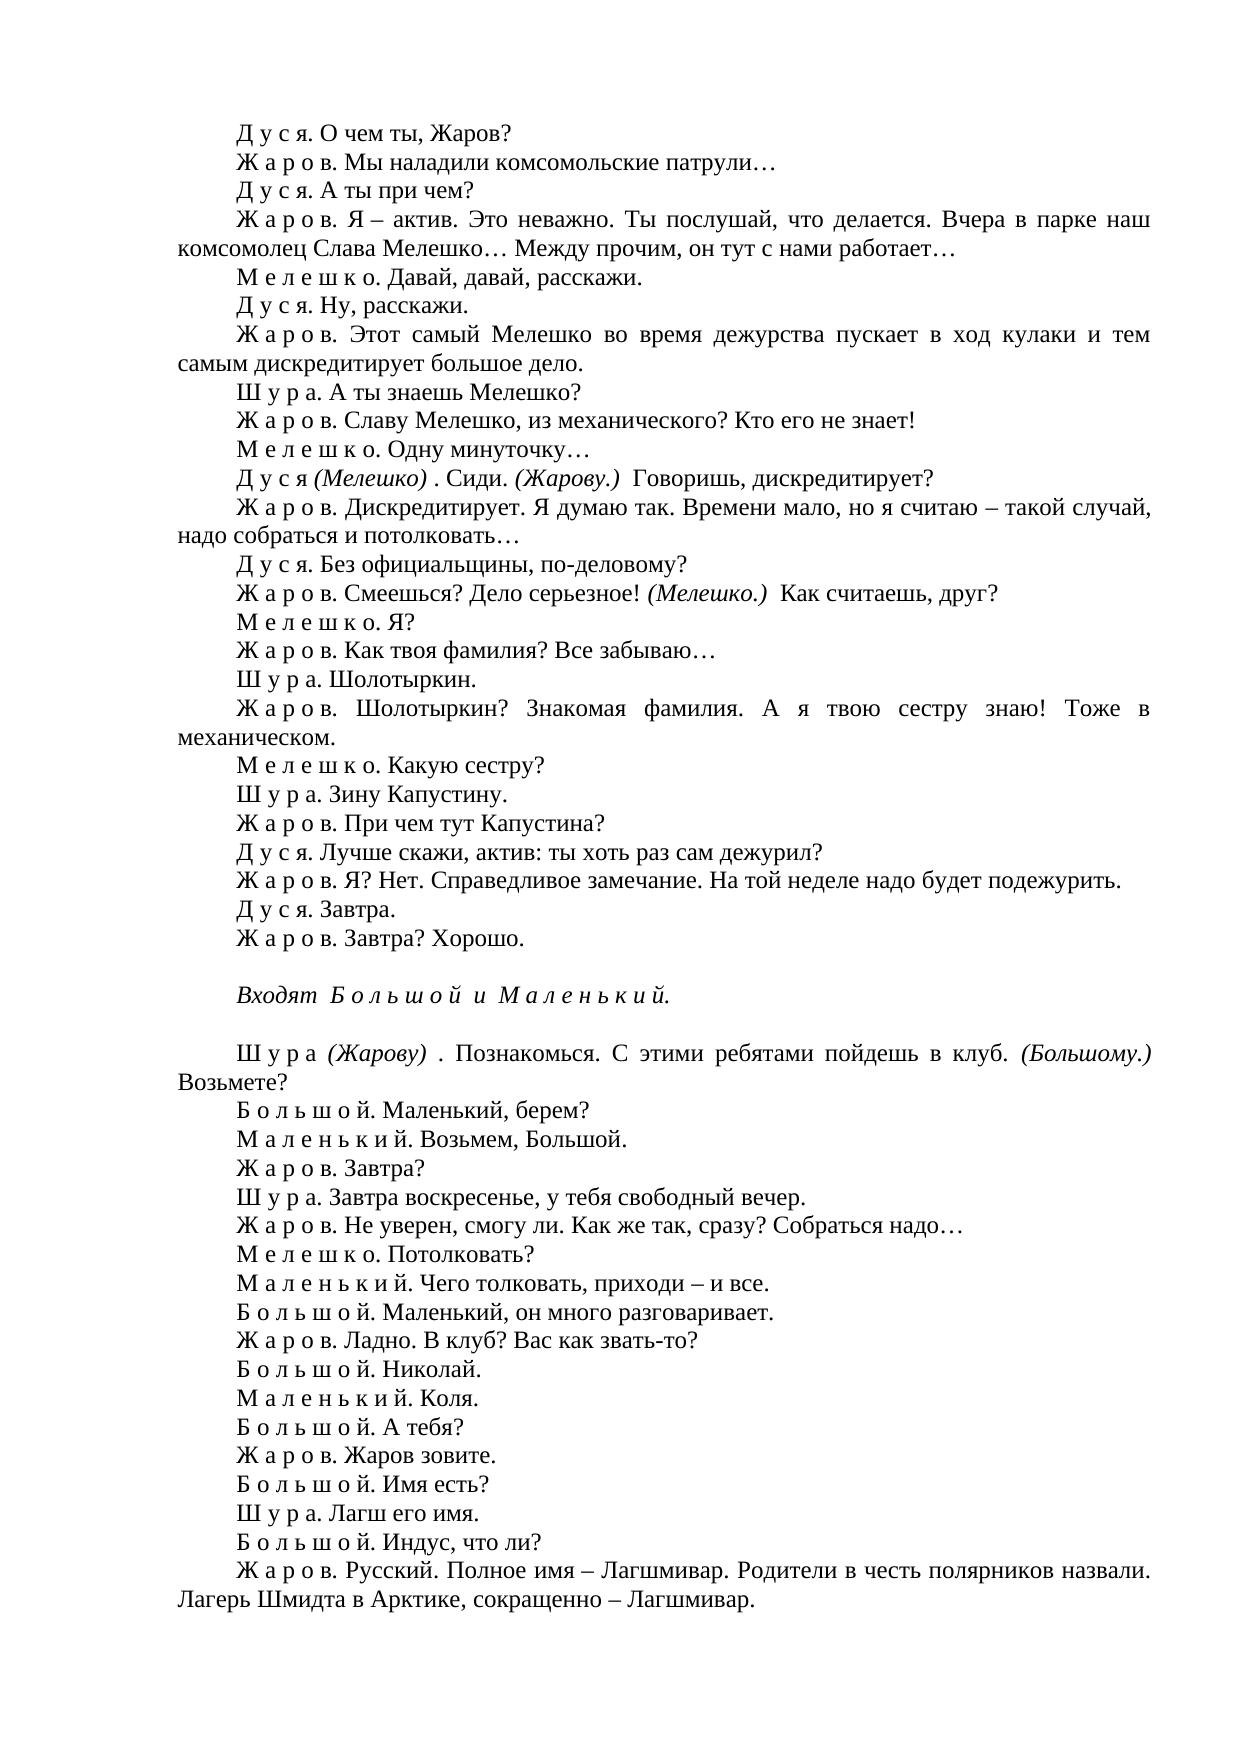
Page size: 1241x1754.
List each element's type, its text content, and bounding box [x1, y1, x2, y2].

text Ш у р а. Зину Капустину. [177, 779, 1152, 808]
text Ж а р о в. Я – актив. Это неважно. Ты послушай, что делается. Вчера в парке наш комсомолец Слава Мелешко… Между прочим, он тут с нами работает… [177, 204, 1152, 262]
text Б о л ь ш о й. Индус, что ли? [177, 1527, 1152, 1556]
text Б о л ь ш о й. Имя есть? [177, 1469, 1152, 1498]
text Ш у р а. А ты знаешь Мелешко? [177, 377, 1152, 406]
text Ж а р о в. Дискредитирует. Я думаю так. Времени мало, но я считаю – такой случай, надо собраться и потолковать… [177, 492, 1152, 549]
text Входят Б о л ь ш о й и М а л е н ь к и й. [177, 981, 1152, 1009]
text Ж а р о в. Жаров зовите. [177, 1441, 1152, 1469]
text Д у с я. О чем ты, Жаров? [177, 118, 1152, 147]
text М а л е н ь к и й. Возьмем, Большой. [177, 1124, 1152, 1153]
text Ж а р о в. Мы наладили комсомольские патрули… [177, 147, 1152, 176]
text Ж а р о в. Смеешься? Дело серьезное! (Мелешко.) Как считаешь, друг? [177, 578, 1152, 607]
text Ш у р а. Завтра воскресенье, у тебя свободный вечер. [177, 1182, 1152, 1211]
text Ж а р о в. Завтра? Хорошо. [177, 923, 1152, 952]
text Ж а р о в. Завтра? [177, 1153, 1152, 1182]
text Д у с я. Завтра. [177, 894, 1152, 923]
text Ж а р о в. Славу Мелешко, из механического? Кто его не знает! [177, 406, 1152, 434]
text Д у с я. Лучше скажи, актив: ты хоть раз сам дежурил? [177, 837, 1152, 866]
text Ш у р а. Лагш его имя. [177, 1498, 1152, 1527]
text Д у с я. Без официальщины, по-деловому? [177, 549, 1152, 578]
text М а л е н ь к и й. Коля. [177, 1383, 1152, 1412]
text М е л е ш к о. Какую сестру? [177, 751, 1152, 779]
text Б о л ь ш о й. Маленький, он много разговаривает. [177, 1297, 1152, 1326]
text Б о л ь ш о й. А тебя? [177, 1412, 1152, 1441]
text Ж а р о в. Как твоя фамилия? Все забываю… [177, 636, 1152, 664]
text Ш у р а. Шолотыркин. [177, 664, 1152, 693]
text Б о л ь ш о й. Маленький, берем? [177, 1096, 1152, 1124]
text М а л е н ь к и й. Чего толковать, приходи – и все. [177, 1268, 1152, 1297]
text Ж а р о в. Русский. Полное имя – Лагшмивар. Родители в честь полярников назвали. Лагерь Шмидта в Арктике, сокращенно – Лагшмивар. [177, 1556, 1152, 1613]
text Д у с я. Ну, расскажи. [177, 291, 1152, 319]
text Д у с я (Мелешко) . Сиди. (Жарову.) Говоришь, дискредитирует? [177, 463, 1152, 492]
text М е л е ш к о. Давай, давай, расскажи. [177, 262, 1152, 291]
text Ш у р а (Жарову) . Познакомься. С этими ребятами пойдешь в клуб. (Большому.) Возьмете? [177, 1038, 1152, 1096]
text Ж а р о в. Шолотыркин? Знакомая фамилия. А я твою сестру знаю! Тоже в механическом. [177, 693, 1152, 751]
text М е л е ш к о. Потолковать? [177, 1239, 1152, 1268]
text Б о л ь ш о й. Николай. [177, 1354, 1152, 1383]
text Ж а р о в. При чем тут Капустина? [177, 808, 1152, 837]
text Ж а р о в. Ладно. В клуб? Вас как звать-то? [177, 1326, 1152, 1354]
text М е л е ш к о. Одну минуточку… [177, 434, 1152, 463]
text М е л е ш к о. Я? [177, 607, 1152, 636]
text Ж а р о в. Не уверен, смогу ли. Как же так, сразу? Собраться надо… [177, 1211, 1152, 1239]
text Д у с я. А ты при чем? [177, 176, 1152, 204]
text Ж а р о в. Я? Нет. Справедливое замечание. На той неделе надо будет подежурить. [177, 866, 1152, 894]
text Ж а р о в. Этот самый Мелешко во время дежурства пускает в ход кулаки и тем самым дискредитирует большое дело. [177, 319, 1152, 377]
